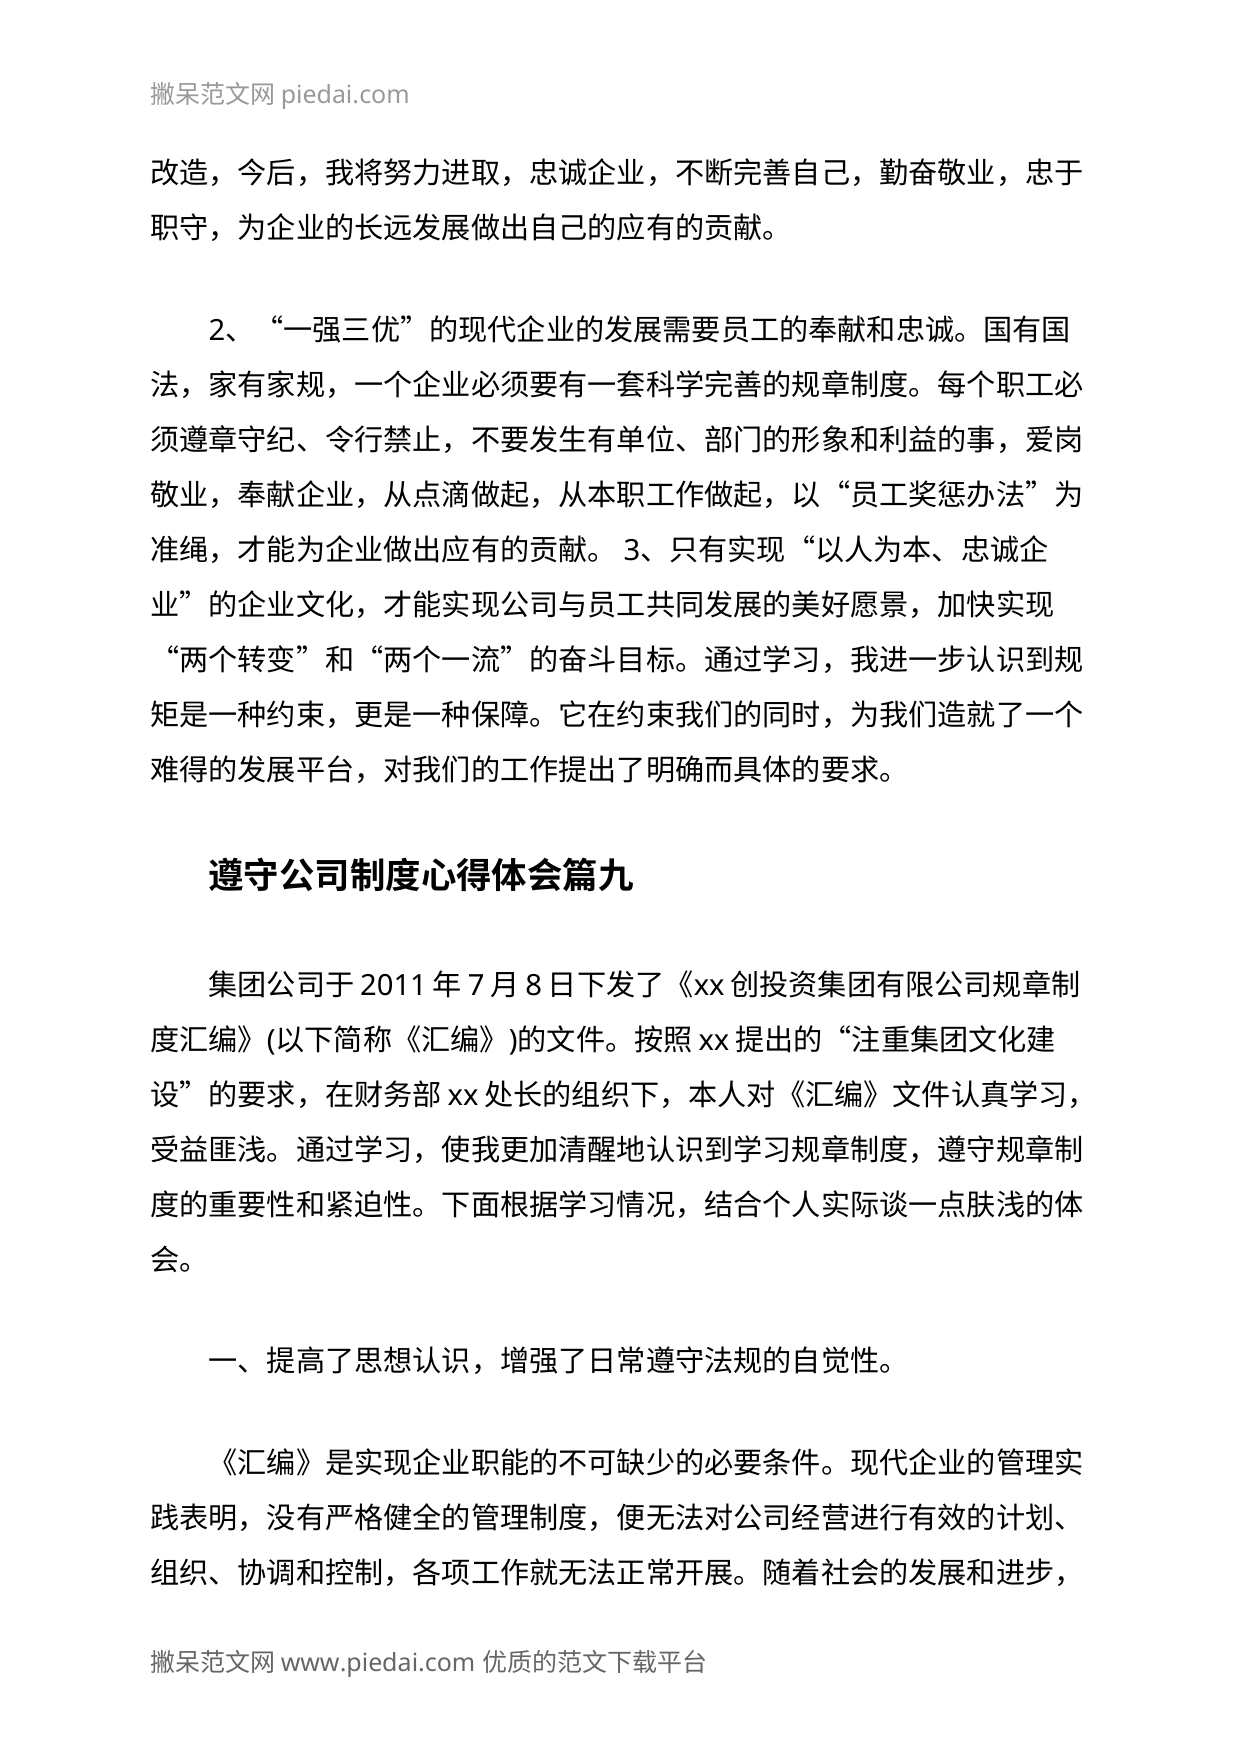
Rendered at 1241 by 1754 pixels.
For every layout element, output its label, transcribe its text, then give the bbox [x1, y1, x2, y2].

text 2、“一强三优”的现代企业的发展需要员工的奉献和忠诚。国有国法，家有家规，一个企业必须要有一套科学完善的规章制度。每个职工必须遵章守纪、令行禁止，不要发生有单位、部门的形象和利益的事，爱岗敬业，奉献企业，从点滴做起，从本职工作做起，以“员工奖惩办法”为准绳，才能为企业做出应有的贡献。 3、只有实现“以人为本、忠诚企业”的企业文化，才能实现公司与员工共同发展的美好愿景，加快实现“两个转变”和“两个一流”的奋斗目标。通过学习，我进一步认识到规矩是一种约束，更是一种保障。它在约束我们的同时，为我们造就了一个难得的发展平台，对我们的工作提出了明确而具体的要求。 [150, 307, 1090, 788]
text 集团公司于2011年7月8日下发了《xx创投资集团有限公司规章制度汇编》(以下简称《汇编》)的文件。按照xx提出的“注重集团文化建设”的要求，在财务部xx处长的组织下，本人对《汇编》文件认真学习，受益匪浅。通过学习，使我更加清醒地认识到学习规章制度，遵守规章制度的重要性和紧迫性。下面根据学习情况，结合个人实际谈一点肤浅的体会。 [150, 961, 1090, 1278]
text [150, 1439, 1090, 1592]
text 一、提高了思想认识，增强了日常遵守法规的自觉性。 [150, 1338, 1090, 1380]
text 遵守公司制度心得体会篇九 [150, 848, 1090, 899]
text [150, 150, 1090, 247]
